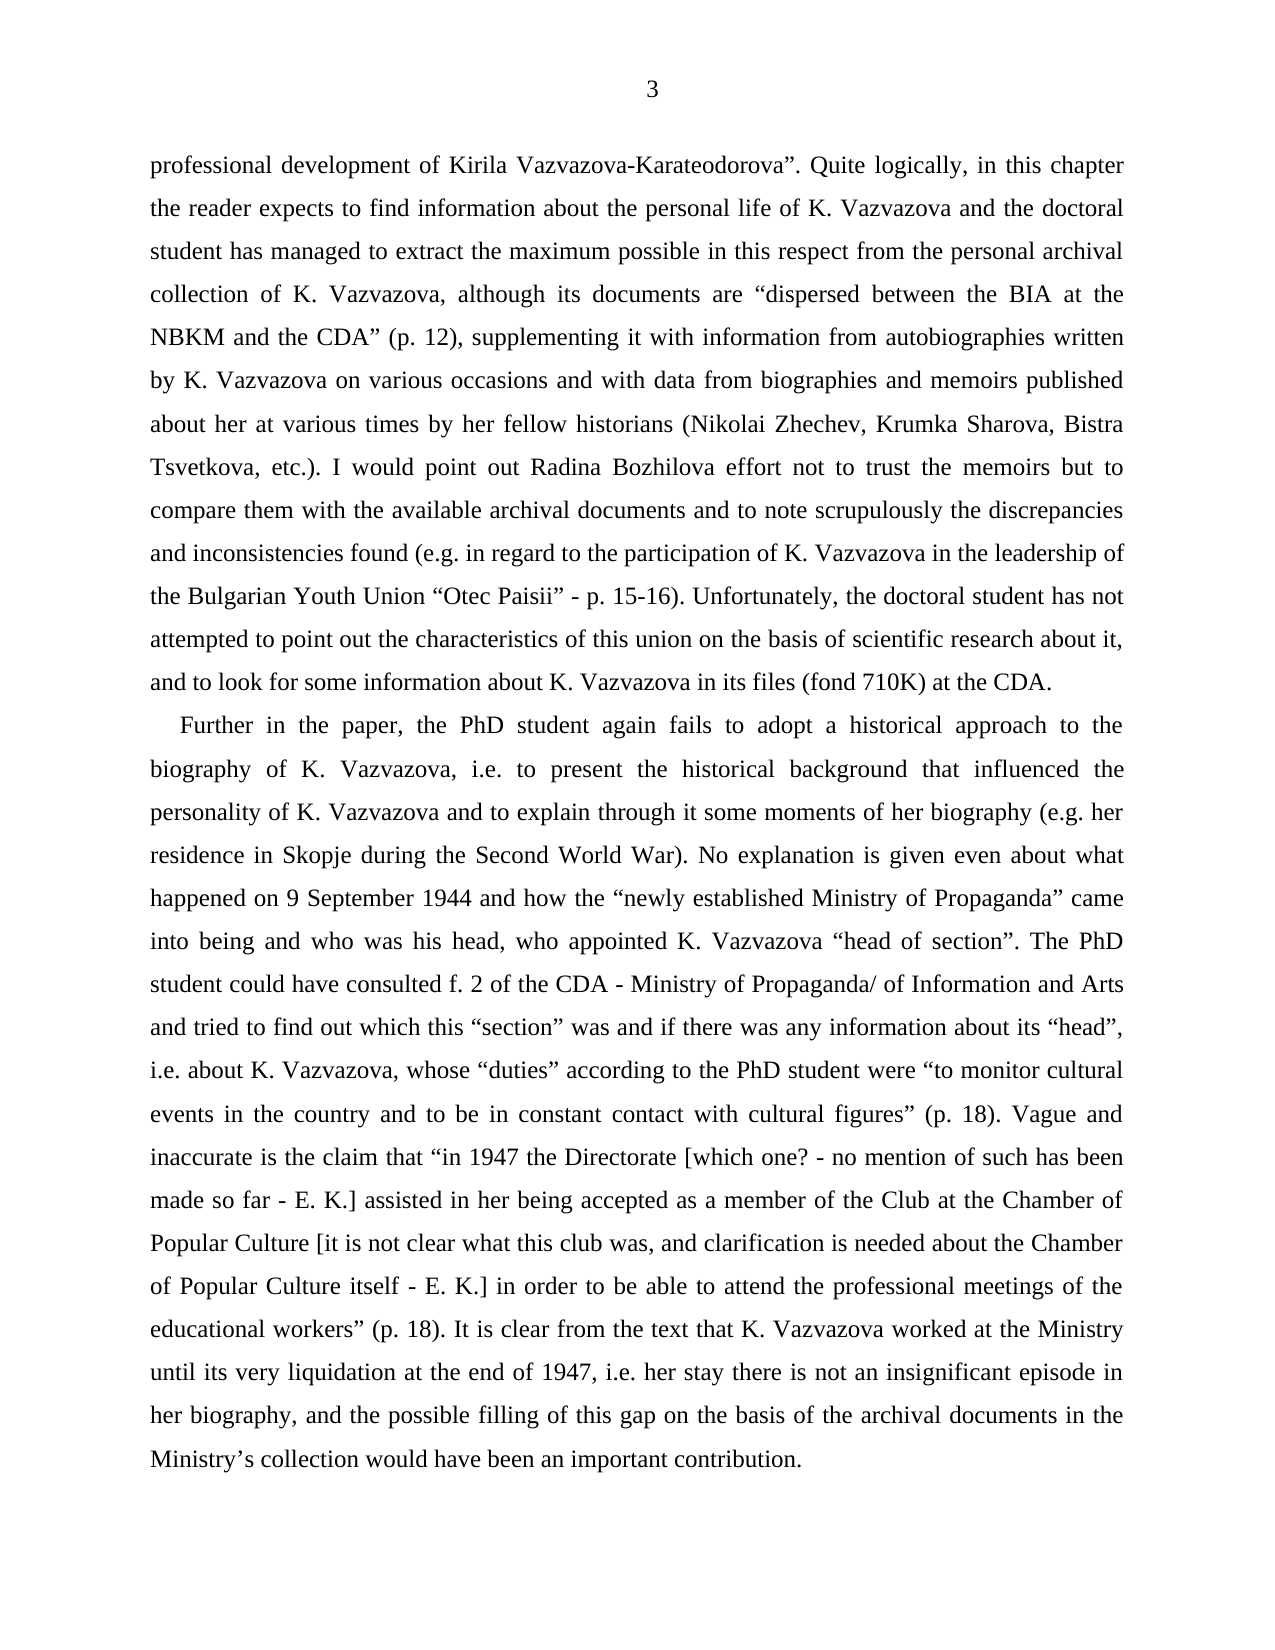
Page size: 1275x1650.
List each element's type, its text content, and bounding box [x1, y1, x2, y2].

text Further in the paper, the PhD student again fails to adopt a historical approach to the biography of K. Vazvazova, i.e. to present the historical background that influenced the personality of K. Vazvazova and to explain through it some moments of her biography (e.g. her residence in Skopje during the Second World War). No explanation is given even about what happened on 9 September 1944 and how the “newly established Ministry of Propaganda” came into being and who was his head, who appointed K. Vazvazova “head of section”. The PhD student could have consulted f. 2 of the CDA - Ministry of Propaganda/ of Information and Arts and tried to find out which this “section” was and if there was any information about its “head”, i.e. about K. Vazvazova, whose “duties” according to the PhD student were “to monitor cultural events in the country and to be in constant contact with cultural figures” (p. 18). Vague and inaccurate is the claim that “in 1947 the Directorate [which one? - no mention of such has been made so far - E. K.] assisted in her being accepted as a member of the Club at the Chamber of Popular Culture [it is not clear what this club was, and clarification is needed about the Chamber of Popular Culture itself - E. K.] in order to be able to attend the professional meetings of the educational workers” (p. 18). It is clear from the text that K. Vazvazova worked at the Ministry until its very liquidation at the end of 1947, i.e. her stay there is not an insignificant episode in her biography, and the possible filling of this gap on the basis of the archival documents in the Ministry’s collection would have been an important contribution. [150, 711, 1125, 1472]
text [150, 150, 1125, 696]
